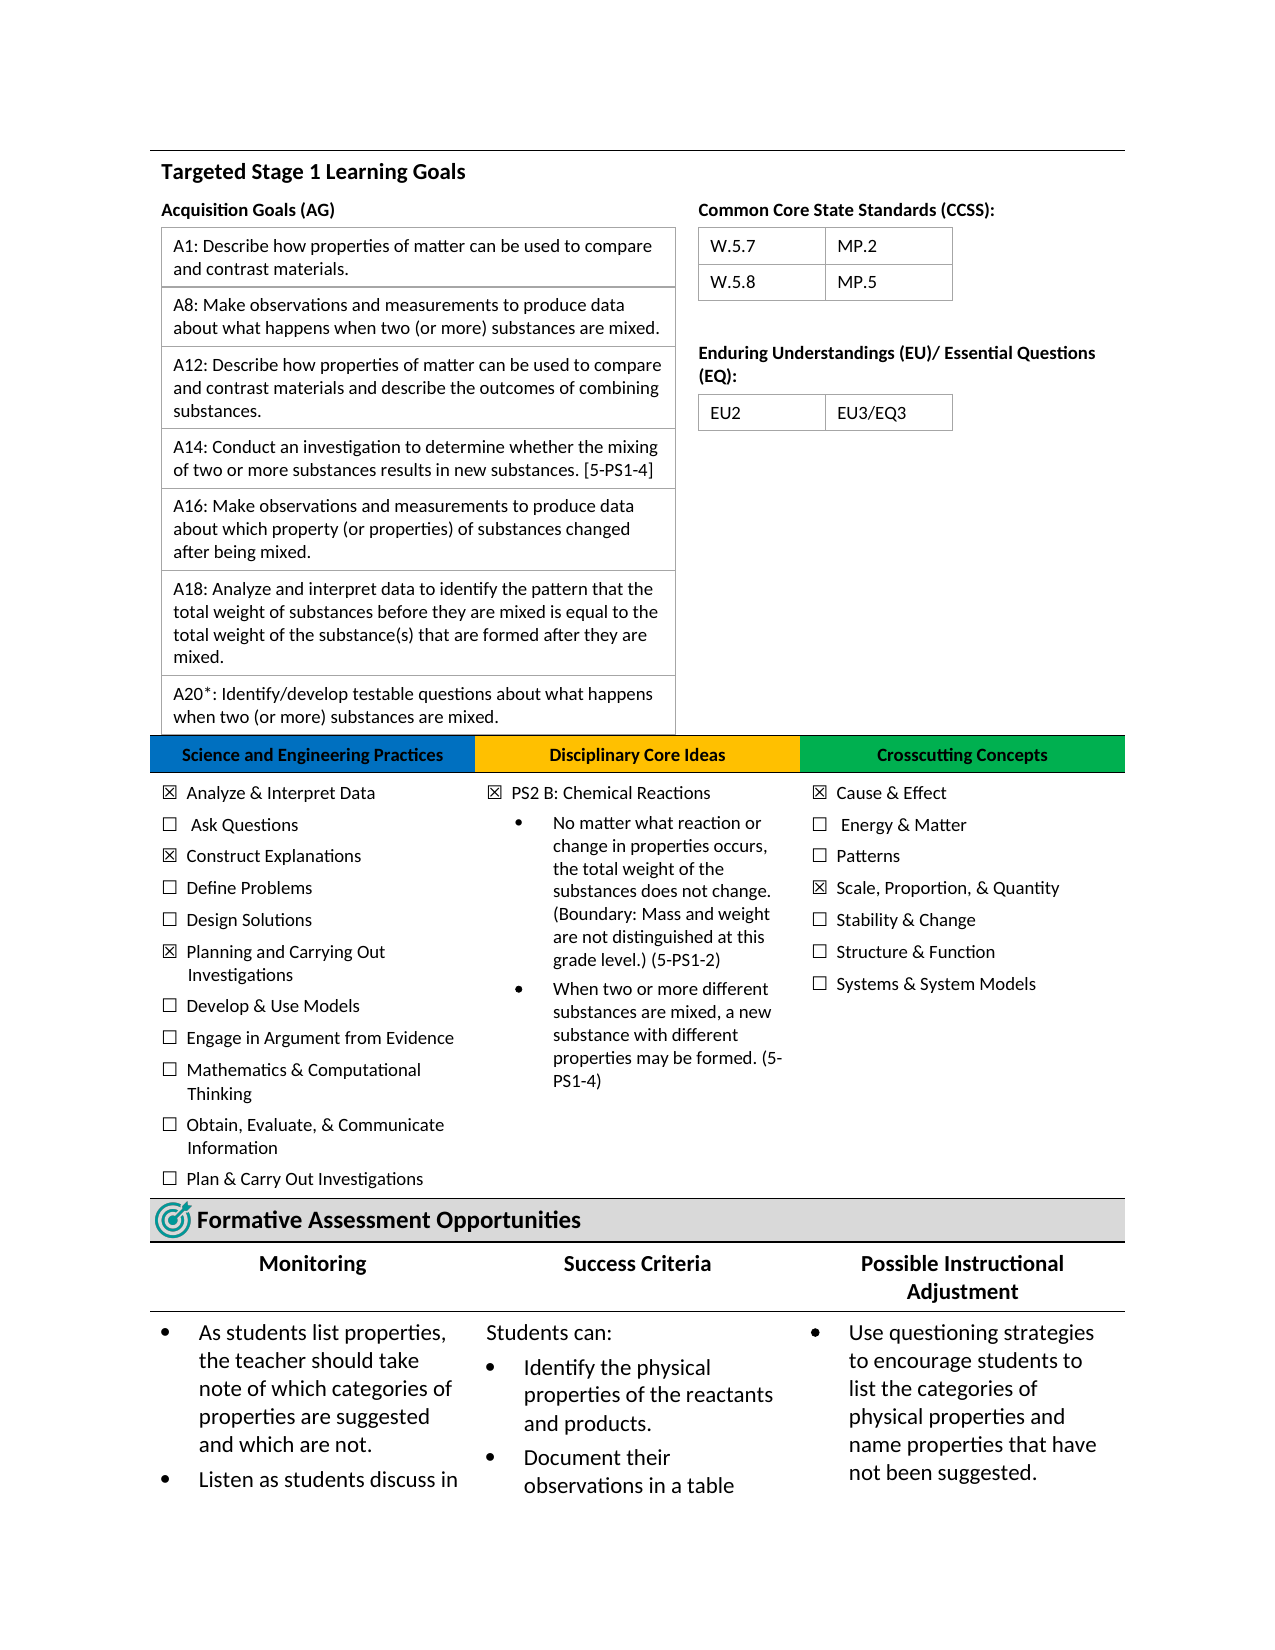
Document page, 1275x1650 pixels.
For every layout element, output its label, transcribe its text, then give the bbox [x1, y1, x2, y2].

table_cell Common Core State Standards (CCSS): Enduring Understandings (EU)/ Essential Questions (EQ): [687, 192, 1125, 735]
table_cell PS2 B: Chemical Reactions No matter what reaction or change in properties occurs, the total weight of the substances does not change. (Boundary: Mass and weight are not distinguished at this grade level.) (5-PS1-2) When two or more different substances are mixed, a new substance with different properties may be formed. (5-PS1-4) [475, 773, 800, 1197]
table_cell Success Criteria [475, 1243, 800, 1311]
table_cell Analyze & Interpret Data Ask Questions Construct Explanations Define Problems Design Solutions Planning and Carrying Out Investigations Develop & Use Models Engage in Argument from Evidence Mathematics & Computational Thinking Obtain, Evaluate, & Communicate Information Plan & Carry Out Investigations [150, 773, 475, 1197]
table_cell Targeted Stage 1 Learning Goals [150, 151, 1125, 192]
table_cell Crosscutting Concepts [800, 736, 1125, 772]
table_cell Disciplinary Core Ideas [475, 736, 800, 772]
picture [151, 1197, 196, 1242]
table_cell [150, 1312, 475, 1499]
table_cell Acquisition Goals (AG) [150, 192, 687, 735]
table_cell Cause & Effect Energy & Matter Patterns Scale, Proportion, & Quantity Stability & Change Structure & Function Systems & System Models [800, 773, 1125, 1197]
table_cell Formative Assessment Opportunities [196, 1199, 1125, 1241]
table_cell Monitoring [150, 1243, 475, 1311]
table_cell Science and Engineering Practices [150, 736, 475, 772]
table_cell Possible Instructional Adjustment [800, 1243, 1125, 1311]
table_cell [800, 1312, 1125, 1499]
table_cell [475, 1312, 800, 1499]
